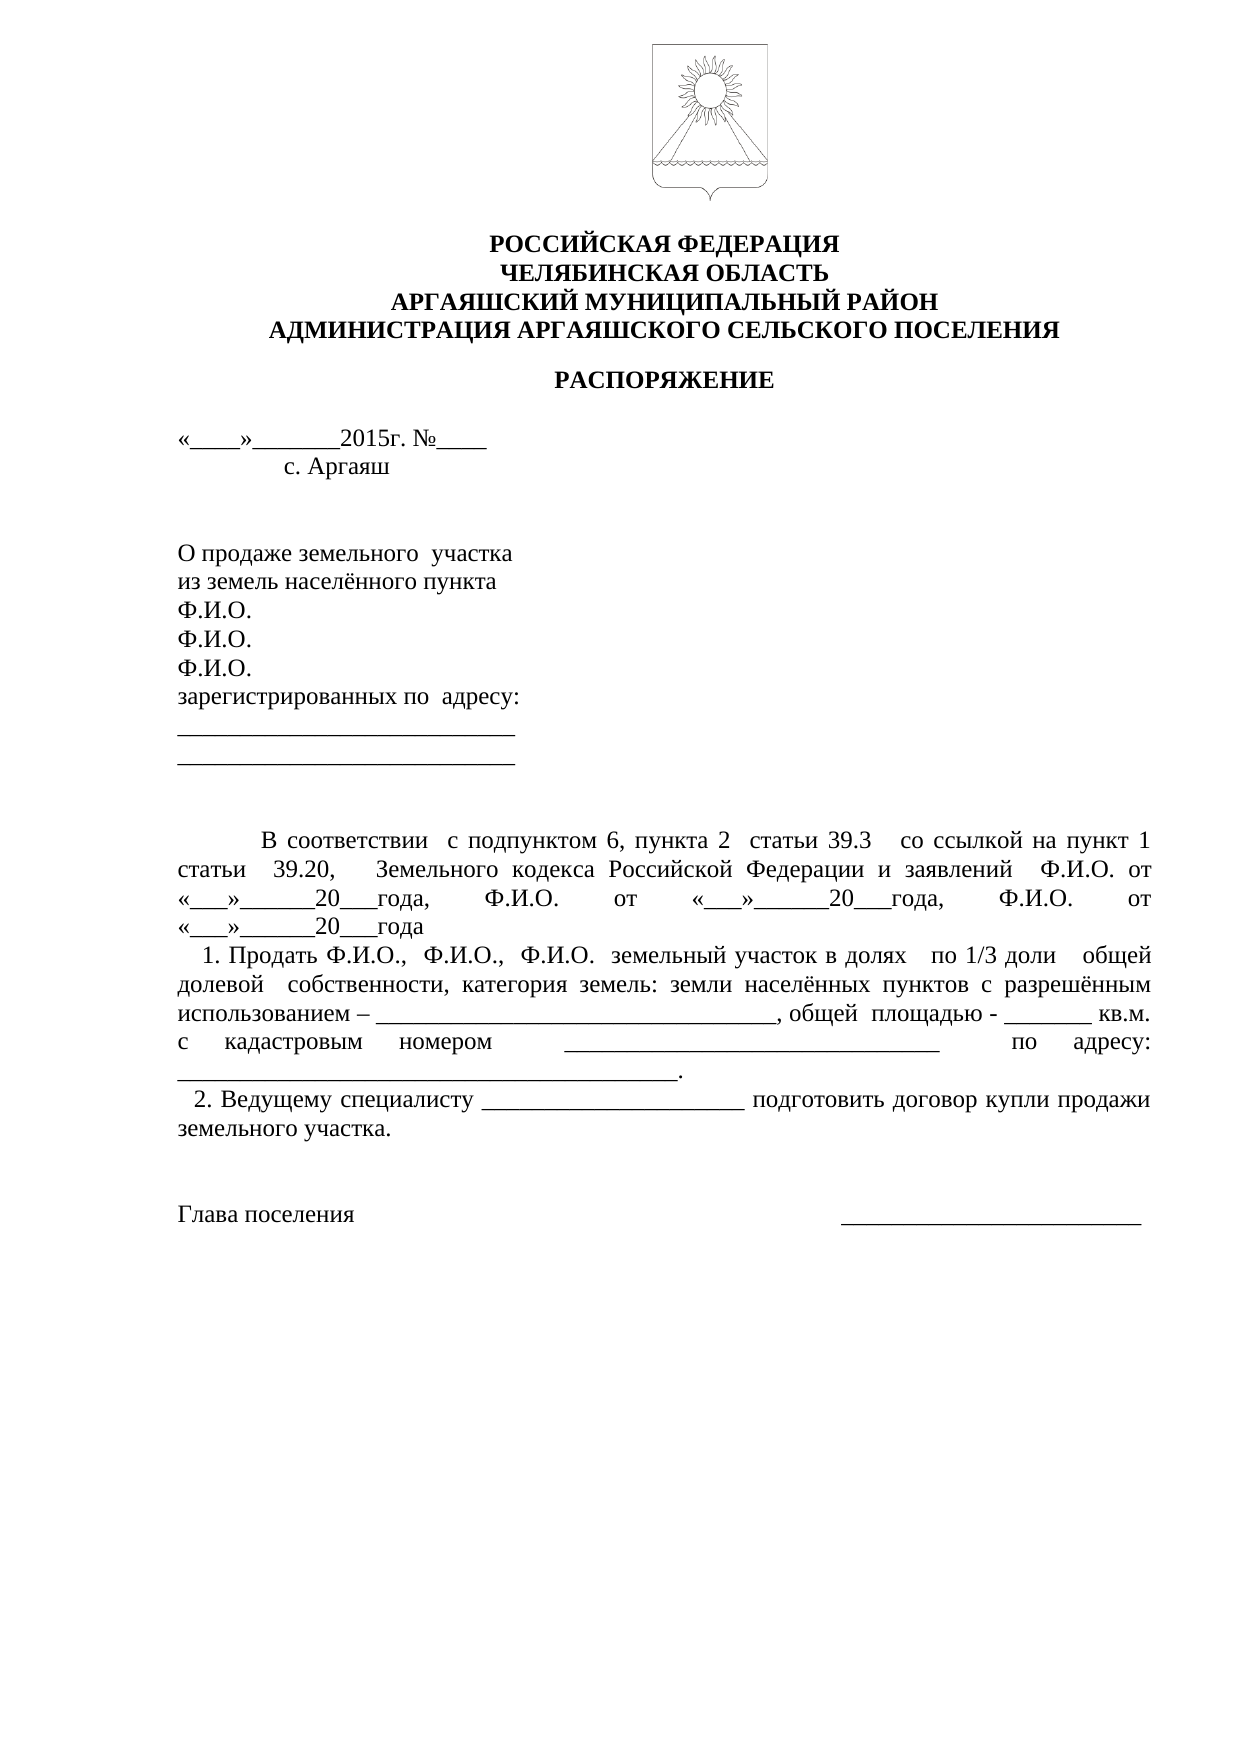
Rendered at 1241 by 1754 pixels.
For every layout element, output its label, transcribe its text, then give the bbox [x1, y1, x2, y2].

text ЧЕЛЯБИНСКАЯ ОБЛАСТЬ [177, 258, 1152, 287]
text Ф.И.О. [177, 595, 1152, 624]
text «____»_______2015г. №____ [177, 423, 1152, 451]
text Глава поселения ________________________ [177, 1199, 1152, 1228]
text зарегистрированных по адресу: [177, 681, 1152, 710]
text 2. Ведущему специалисту _____________________ подготовить договор купли продажи земельного участка. [177, 1084, 1152, 1141]
text О продаже земельного участка [177, 538, 1152, 566]
text АДМИНИСТРАЦИЯ АРГАЯШСКОГО СЕЛЬСКОГО ПОСЕЛЕНИЯ [177, 316, 1152, 344]
picture [652, 44, 768, 201]
text Ф.И.О. [177, 653, 1152, 681]
text 1. Продать Ф.И.О., Ф.И.О., Ф.И.О. земельный участок в долях по 1/3 доли общей долевой собственности, категория земель: земли населённых пунктов с разрешённым использованием – ________________________________, общей площадью - _______ кв.м. с кадастровым номером ______________________________ по адресу: ________________________________________. [177, 940, 1152, 1084]
text ___________________________ [177, 710, 1152, 739]
text Ф.И.О. [177, 624, 1152, 653]
text из земель населённого пункта [177, 566, 1152, 595]
text ___________________________ [177, 739, 1152, 768]
text В соответствии с подпунктом 6, пункта 2 статьи 39.3 со ссылкой на пункт 1 статьи 39.20, Земельного кодекса Российской Федерации и заявлений Ф.И.О. от «___»______20___года, Ф.И.О. от «___»______20___года, Ф.И.О. от «___»______20___года [177, 825, 1152, 940]
subtitle РАСПОРЯЖЕНИЕ [177, 365, 1152, 394]
text АРГАЯШСКИЙ МУНИЦИПАЛЬНЫЙ РАЙОН [177, 287, 1152, 316]
text РОССИЙСКАЯ ФЕДЕРАЦИЯ [177, 229, 1152, 258]
text с. Аргаяш [177, 451, 1152, 480]
